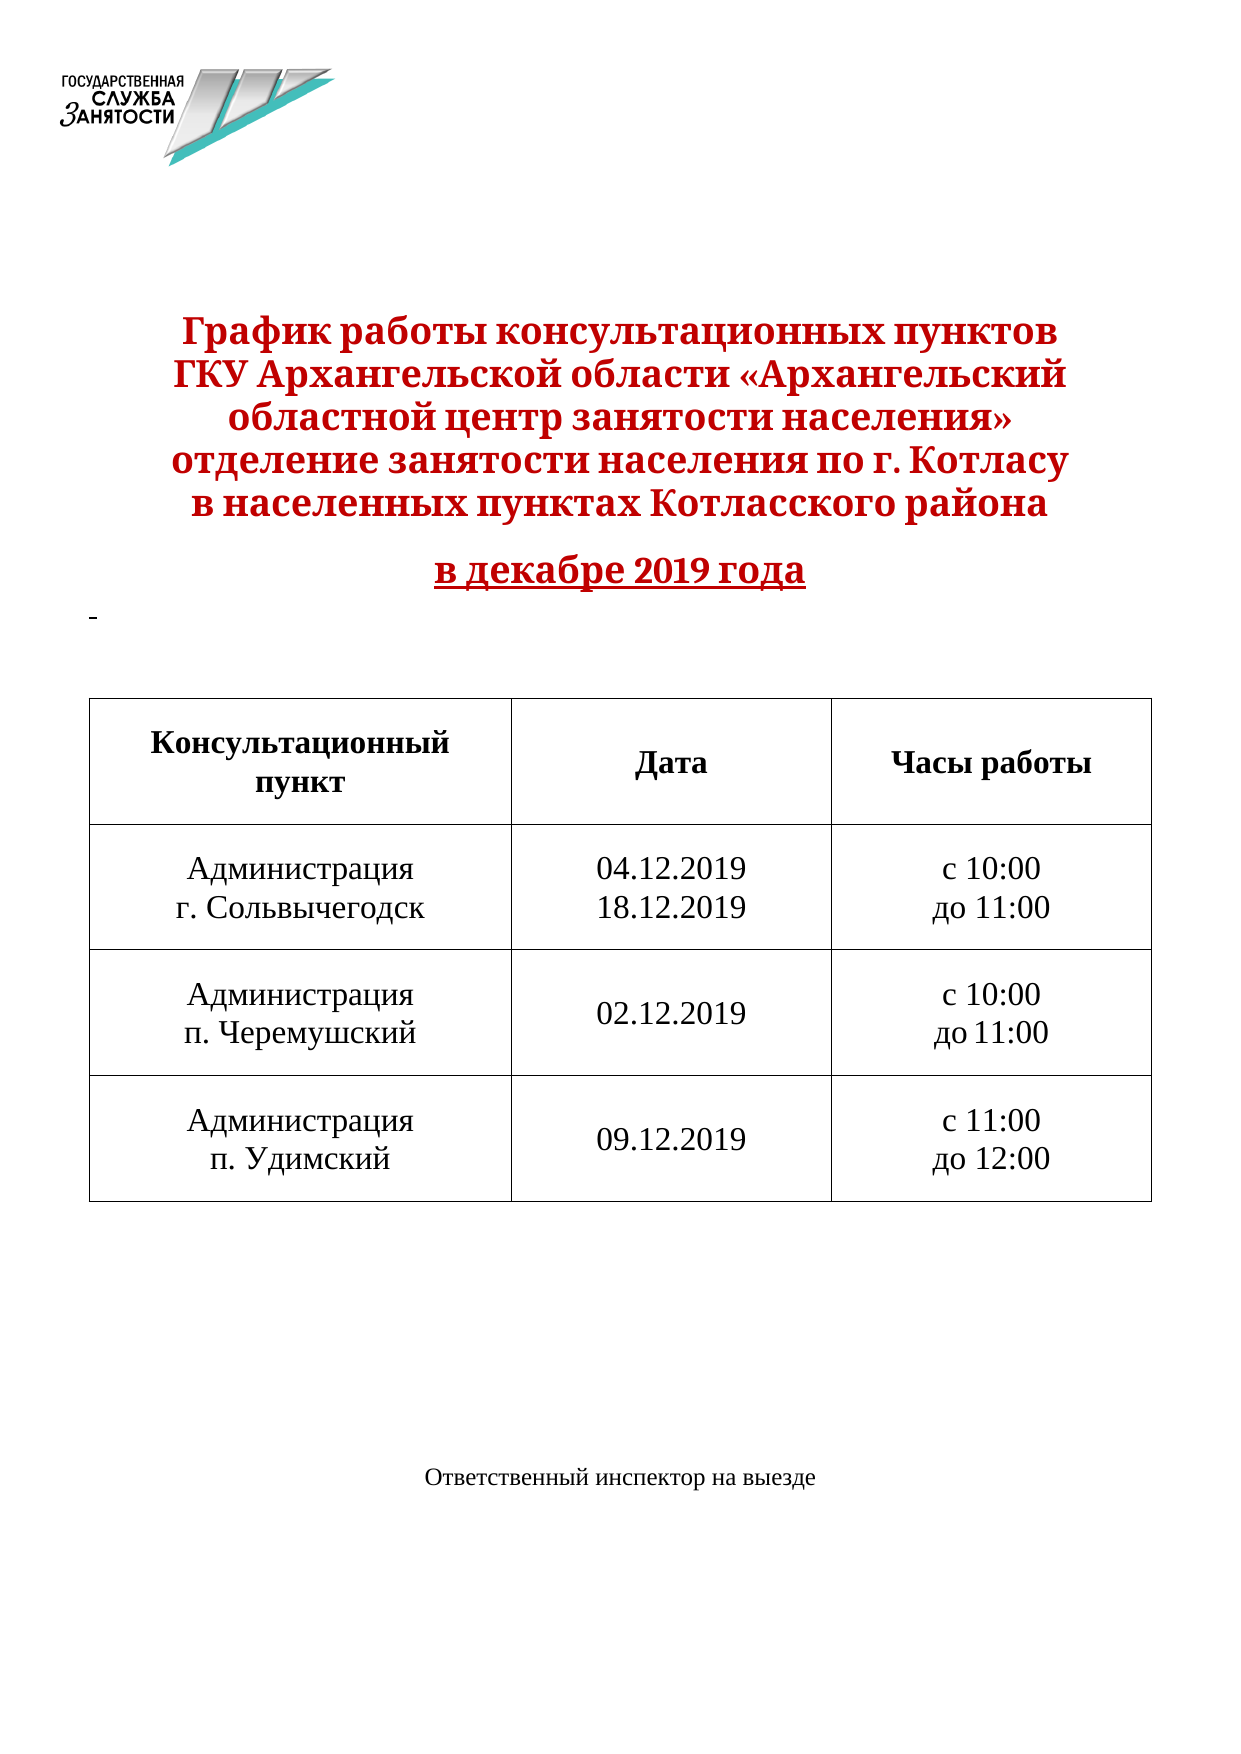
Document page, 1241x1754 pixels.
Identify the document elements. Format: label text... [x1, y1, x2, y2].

table_header Консультационный пункт [90, 699, 511, 823]
table_cell с 10:00 до 11:00 [832, 950, 1151, 1075]
table_cell 02.12.2019 [512, 950, 831, 1075]
table_cell с 11:00 до 12:00 [832, 1076, 1151, 1201]
text ГКУ Архангельской области «Архангельский областной центр занятости населения» [89, 353, 1152, 440]
table_header Часы работы [832, 699, 1151, 823]
text в декабре 2019 года [89, 550, 1152, 593]
text в населенных пунктах Котласского района [89, 483, 1152, 526]
text отделение занятости населения по г. Котласу [89, 440, 1152, 483]
picture [52, 62, 339, 169]
table_cell Администрация п. Удимский [90, 1076, 511, 1201]
table_cell 04.12.2019 18.12.2019 [512, 825, 831, 949]
table_cell с 10:00 до 11:00 [832, 825, 1151, 949]
table_cell Администрация п. Черемушский [90, 950, 511, 1075]
table_cell 09.12.2019 [512, 1076, 831, 1201]
table_cell Администрация г. Сольвычегодск [90, 825, 511, 949]
table_header Дата [512, 699, 831, 823]
text Ответственный инспектор на выезде [89, 1462, 1152, 1490]
text График работы консультационных пунктов [89, 310, 1152, 353]
